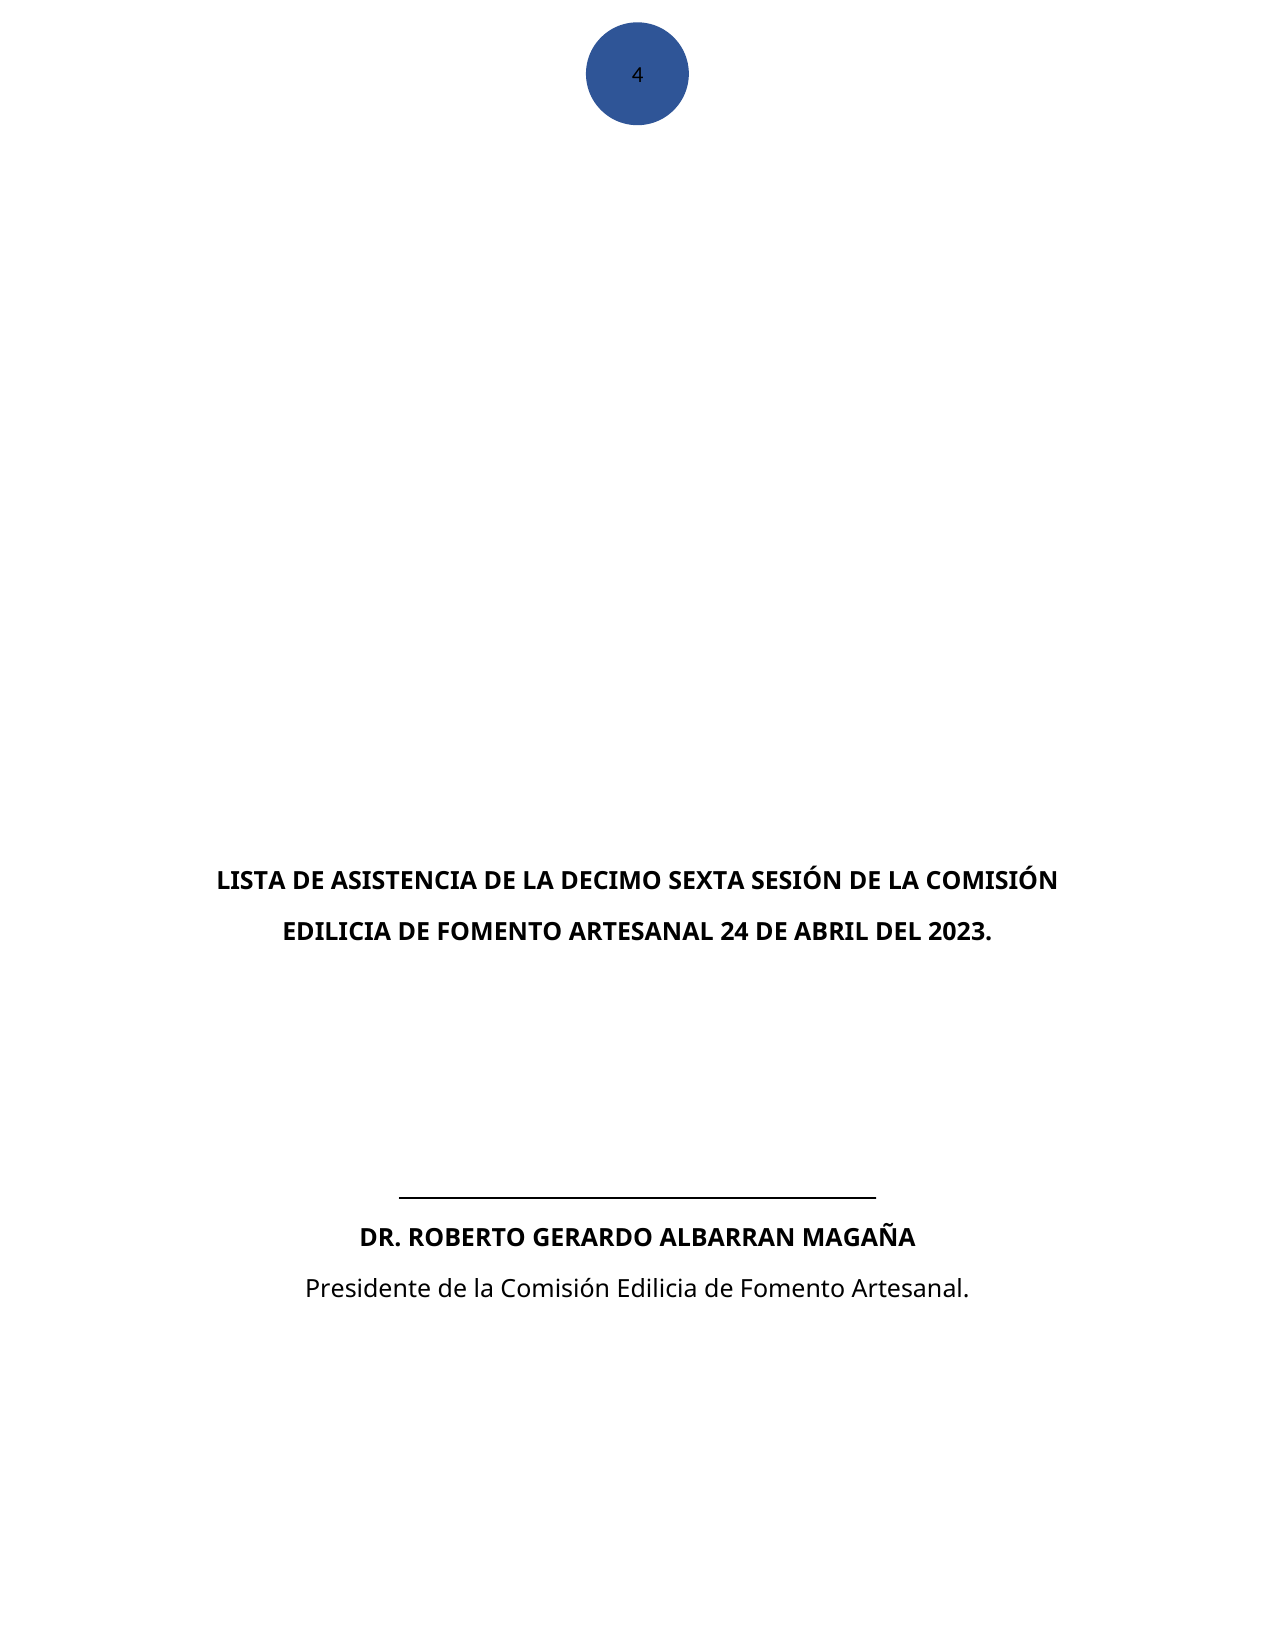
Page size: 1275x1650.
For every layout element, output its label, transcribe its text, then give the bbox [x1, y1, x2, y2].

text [177, 1168, 1098, 1203]
text DR. ROBERTO GERARDO ALBARRAN MAGAÑA [177, 1219, 1098, 1254]
text LISTA DE ASISTENCIA DE LA DECIMO SEXTA SESIÓN DE LA COMISIÓN EDILICIA DE FOMENTO ARTESANAL 24 DE ABRIL DEL 2023. [177, 862, 1098, 947]
text Presidente de la Comisión Edilicia de Fomento Artesanal. [177, 1271, 1098, 1305]
